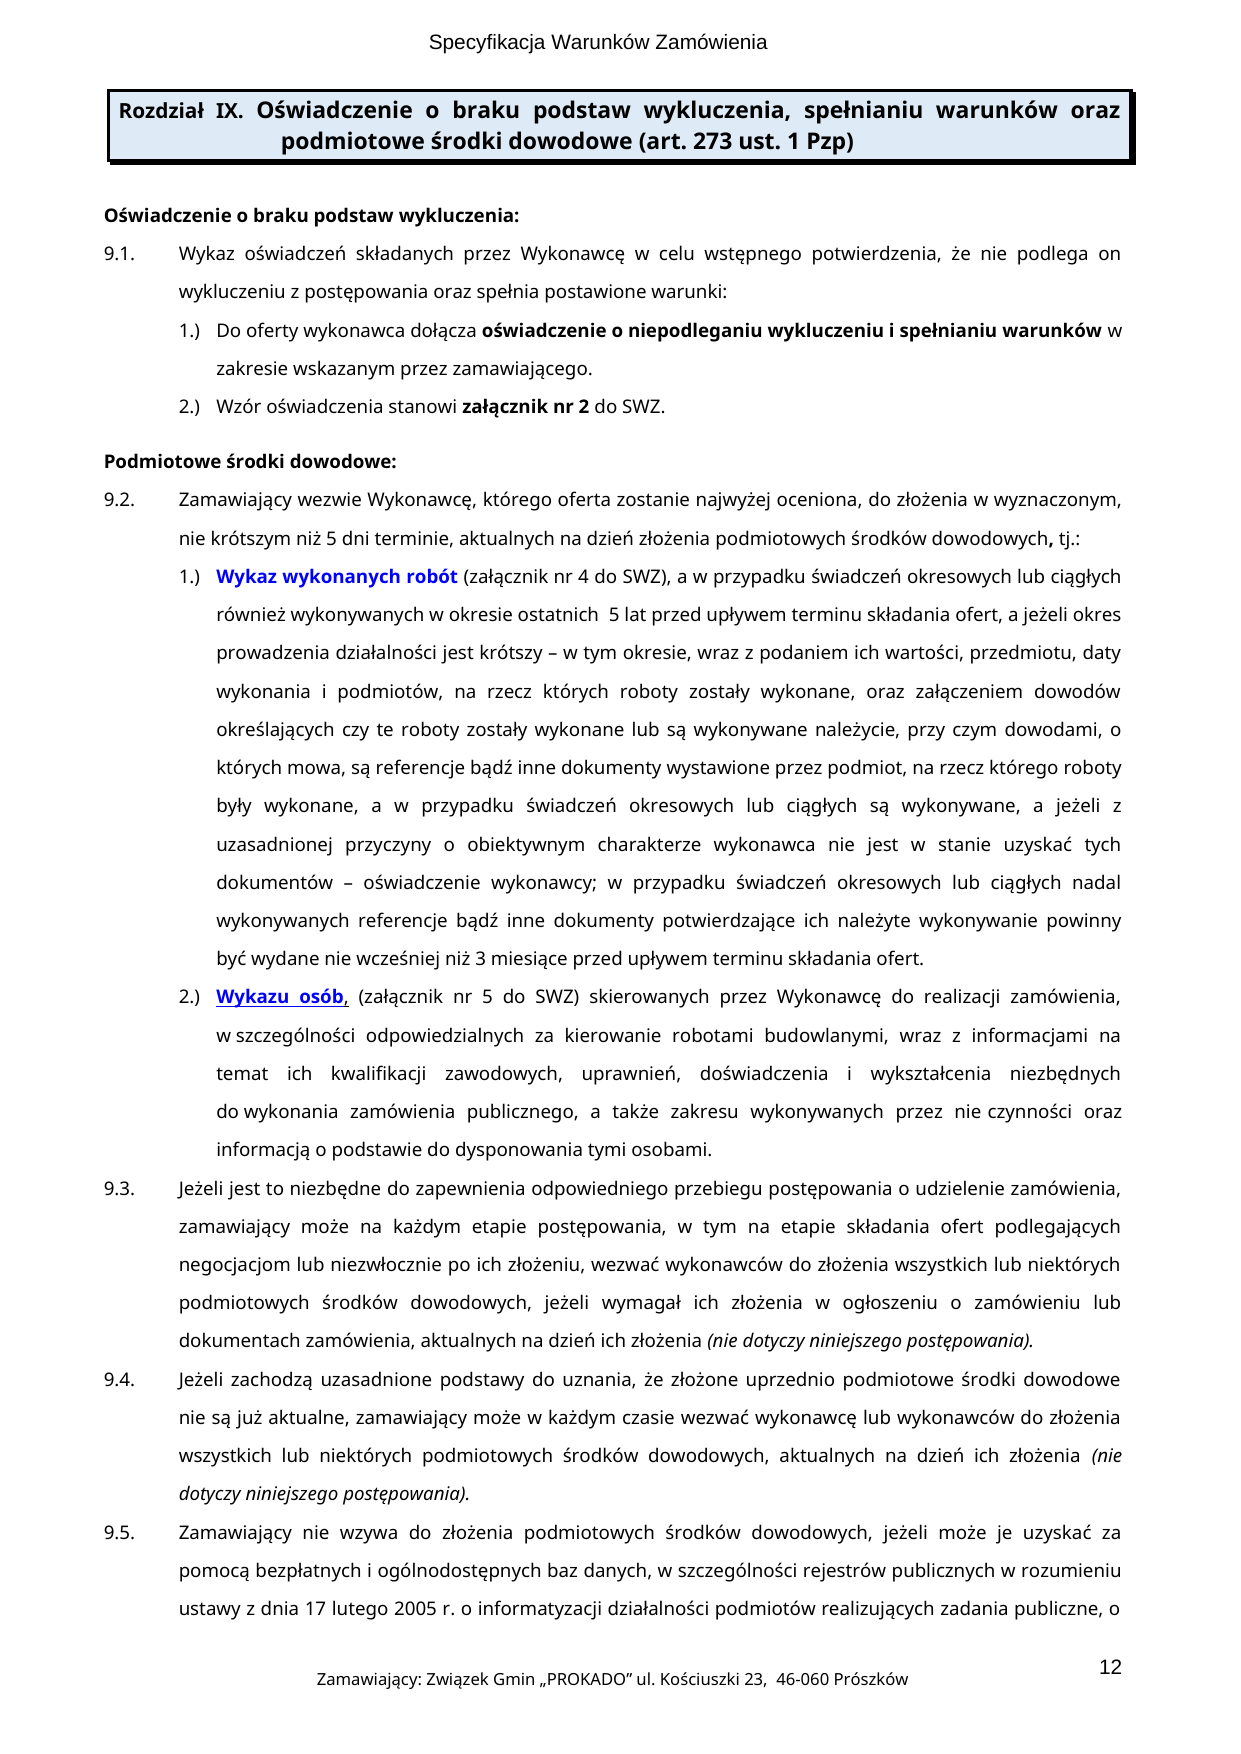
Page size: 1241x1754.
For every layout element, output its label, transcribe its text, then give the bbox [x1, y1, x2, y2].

list Jeżeli jest to niezbędne do zapewnienia odpowiedniego przebiegu postępowania o udzielenie zamówienia, zamawiający może na każdym etapie postępowania, w tym na etapie składania ofert podlegających negocjacjom lub niezwłocznie po ich złożeniu, wezwać wykonawców do złożenia wszystkich lub niektórych podmiotowych środków dowodowych, jeżeli wymagał ich złożenia w ogłoszeniu o zamówieniu lub dokumentach zamówienia, aktualnych na dzień ich złożenia (nie dotyczy niniejszego postępowania). [103, 1175, 1122, 1353]
text Oświadczenie o braku podstaw wykluczenia: [103, 202, 1166, 228]
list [103, 1519, 1122, 1621]
text Rozdział IX. Oświadczenie o braku podstaw wykluczenia, spełnianiu warunków oraz podmiotowe środki dowodowe (art. 273 ust. 1 Pzp) [110, 92, 1129, 159]
list Wzór oświadczenia stanowi załącznik nr 2 do SWZ. [178, 393, 1122, 419]
list Wykaz wykonanych robót (załącznik nr 4 do SWZ), a w przypadku świadczeń okresowych lub ciągłych również wykonywanych w okresie ostatnich 5 lat przed upływem terminu składania ofert, a jeżeli okres prowadzenia działalności jest krótszy – w tym okresie, wraz z podaniem ich wartości, przedmiotu, daty wykonania i podmiotów, na rzecz których roboty zostały wykonane, oraz załączeniem dowodów określających czy te roboty zostały wykonane lub są wykonywane należycie, przy czym dowodami, o których mowa, są referencje bądź inne dokumenty wystawione przez podmiot, na rzecz którego roboty były wykonane, a w przypadku świadczeń okresowych lub ciągłych są wykonywane, a jeżeli z uzasadnionej przyczyny o obiektywnym charakterze wykonawca nie jest w stanie uzyskać tych dokumentów – oświadczenie wykonawcy; w przypadku świadczeń okresowych lub ciągłych nadal wykonywanych referencje bądź inne dokumenty potwierdzające ich należyte wykonywanie powinny być wydane nie wcześniej niż 3 miesiące przed upływem terminu składania ofert. [178, 563, 1122, 971]
list Zamawiający wezwie Wykonawcę, którego oferta zostanie najwyżej oceniona, do złożenia w wyznaczonym, nie krótszym niż 5 dni terminie, aktualnych na dzień złożenia podmiotowych środków dowodowych, tj.: [103, 487, 1122, 551]
list Wykaz oświadczeń składanych przez Wykonawcę w celu wstępnego potwierdzenia, że nie podlega on wykluczeniu z postępowania oraz spełnia postawione warunki: [103, 240, 1122, 304]
list Wykazu osób, (załącznik nr 5 do SWZ) skierowanych przez Wykonawcę do realizacji zamówienia, w szczególności odpowiedzialnych za kierowanie robotami budowlanymi, wraz z informacjami na temat ich kwalifikacji zawodowych, uprawnień, doświadczenia i wykształcenia niezbędnych do wykonania zamówienia publicznego, a także zakresu wykonywanych przez nie czynności oraz informacją o podstawie do dysponowania tymi osobami. [178, 984, 1122, 1162]
list Do oferty wykonawca dołącza oświadczenie o niepodleganiu wykluczeniu i spełnianiu warunków w zakresie wskazanym przez zamawiającego. [178, 317, 1122, 381]
list Jeżeli zachodzą uzasadnione podstawy do uznania, że złożone uprzednio podmiotowe środki dowodowe nie są już aktualne, zamawiający może w każdym czasie wezwać wykonawcę lub wykonawców do złożenia wszystkich lub niektórych podmiotowych środków dowodowych, aktualnych na dzień ich złożenia (nie dotyczy niniejszego postępowania). [103, 1366, 1122, 1506]
text Podmiotowe środki dowodowe: [103, 448, 1166, 474]
